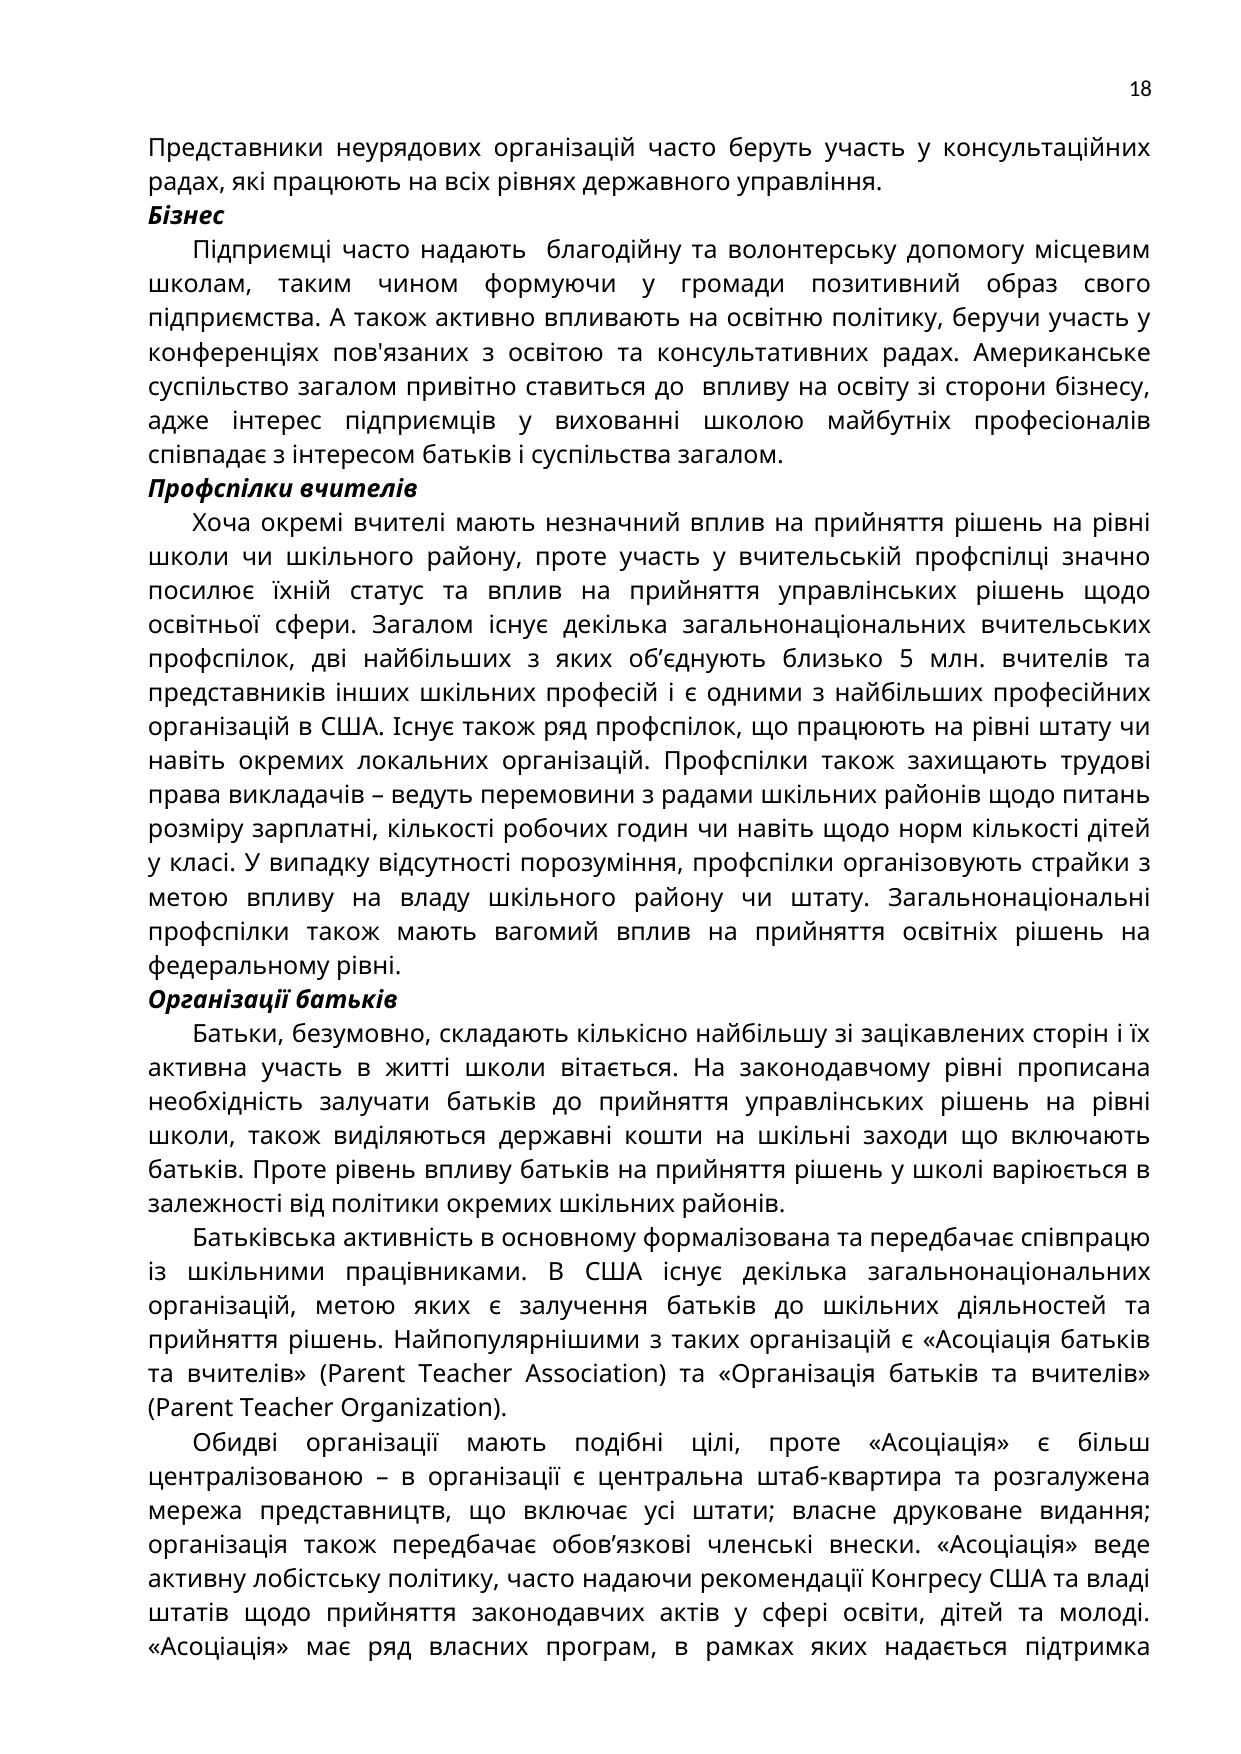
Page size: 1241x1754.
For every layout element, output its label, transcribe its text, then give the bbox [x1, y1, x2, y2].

text Батьківська активність в основному формалізована та передбачає співпрацю із шкільними працівниками. В США існує декілька загальнонаціональних організацій, метою яких є залучення батьків до шкільних діяльностей та прийняття рішень. Найпопулярнішими з таких організацій є «Асоціація батьків та вчителів» (Parent Teacher Association) та «Організація батьків та вчителів» (Parent Teacher Organization). [148, 1220, 1152, 1424]
text Підприємці часто надають благодійну та волонтерську допомогу місцевим школам, таким чином формуючи у громади позитивний образ свого підприємства. А також активно впливають на освітню політику, беручи участь у конференціях пов'язаних з освітою та консультативних радах. Американське суспільство загалом привітно ставиться до впливу на освіту зі сторони бізнесу, адже інтерес підприємців у вихованні школою майбутніх професіоналів співпадає з інтересом батьків і суспільства загалом. [148, 232, 1152, 470]
text Профспілки вчителів [148, 470, 1152, 504]
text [148, 130, 1152, 198]
text Організації батьків [148, 981, 1152, 1015]
text Бізнес [148, 198, 1152, 232]
text Хоча окремі вчителі мають незначний вплив на прийняття рішень на рівні школи чи шкільного району, проте участь у вчительській профспілці значно посилює їхній статус та вплив на прийняття управлінських рішень щодо освітньої сфери. Загалом існує декілька загальнонаціональних вчительських профспілок, дві найбільших з яких об’єднують близько 5 млн. вчителів та представників інших шкільних професій і є одними з найбільших професійних організацій в США. Існує також ряд профспілок, що працюють на рівні штату чи навіть окремих локальних організацій. Профспілки також захищають трудові права викладачів – ведуть перемовини з радами шкільних районів щодо питань розміру зарплатні, кількості робочих годин чи навіть щодо норм кількості дітей у класі. У випадку відсутності порозуміння, профспілки організовують страйки з метою впливу на владу шкільного району чи штату. Загальнонаціональні профспілки також мають вагомий вплив на прийняття освітніх рішень на федеральному рівні. [148, 504, 1152, 981]
text Батьки, безумовно, складають кількісно найбільшу зі зацікавлених сторін і їх активна участь в житті школи вітається. На законодавчому рівні прописана необхідність залучати батьків до прийняття управлінських рішень на рівні школи, також виділяються державні кошти на шкільні заходи що включають батьків. Проте рівень впливу батьків на прийняття рішень у школі варіюється в залежності від політики окремих шкільних районів. [148, 1015, 1152, 1220]
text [148, 1424, 1152, 1663]
